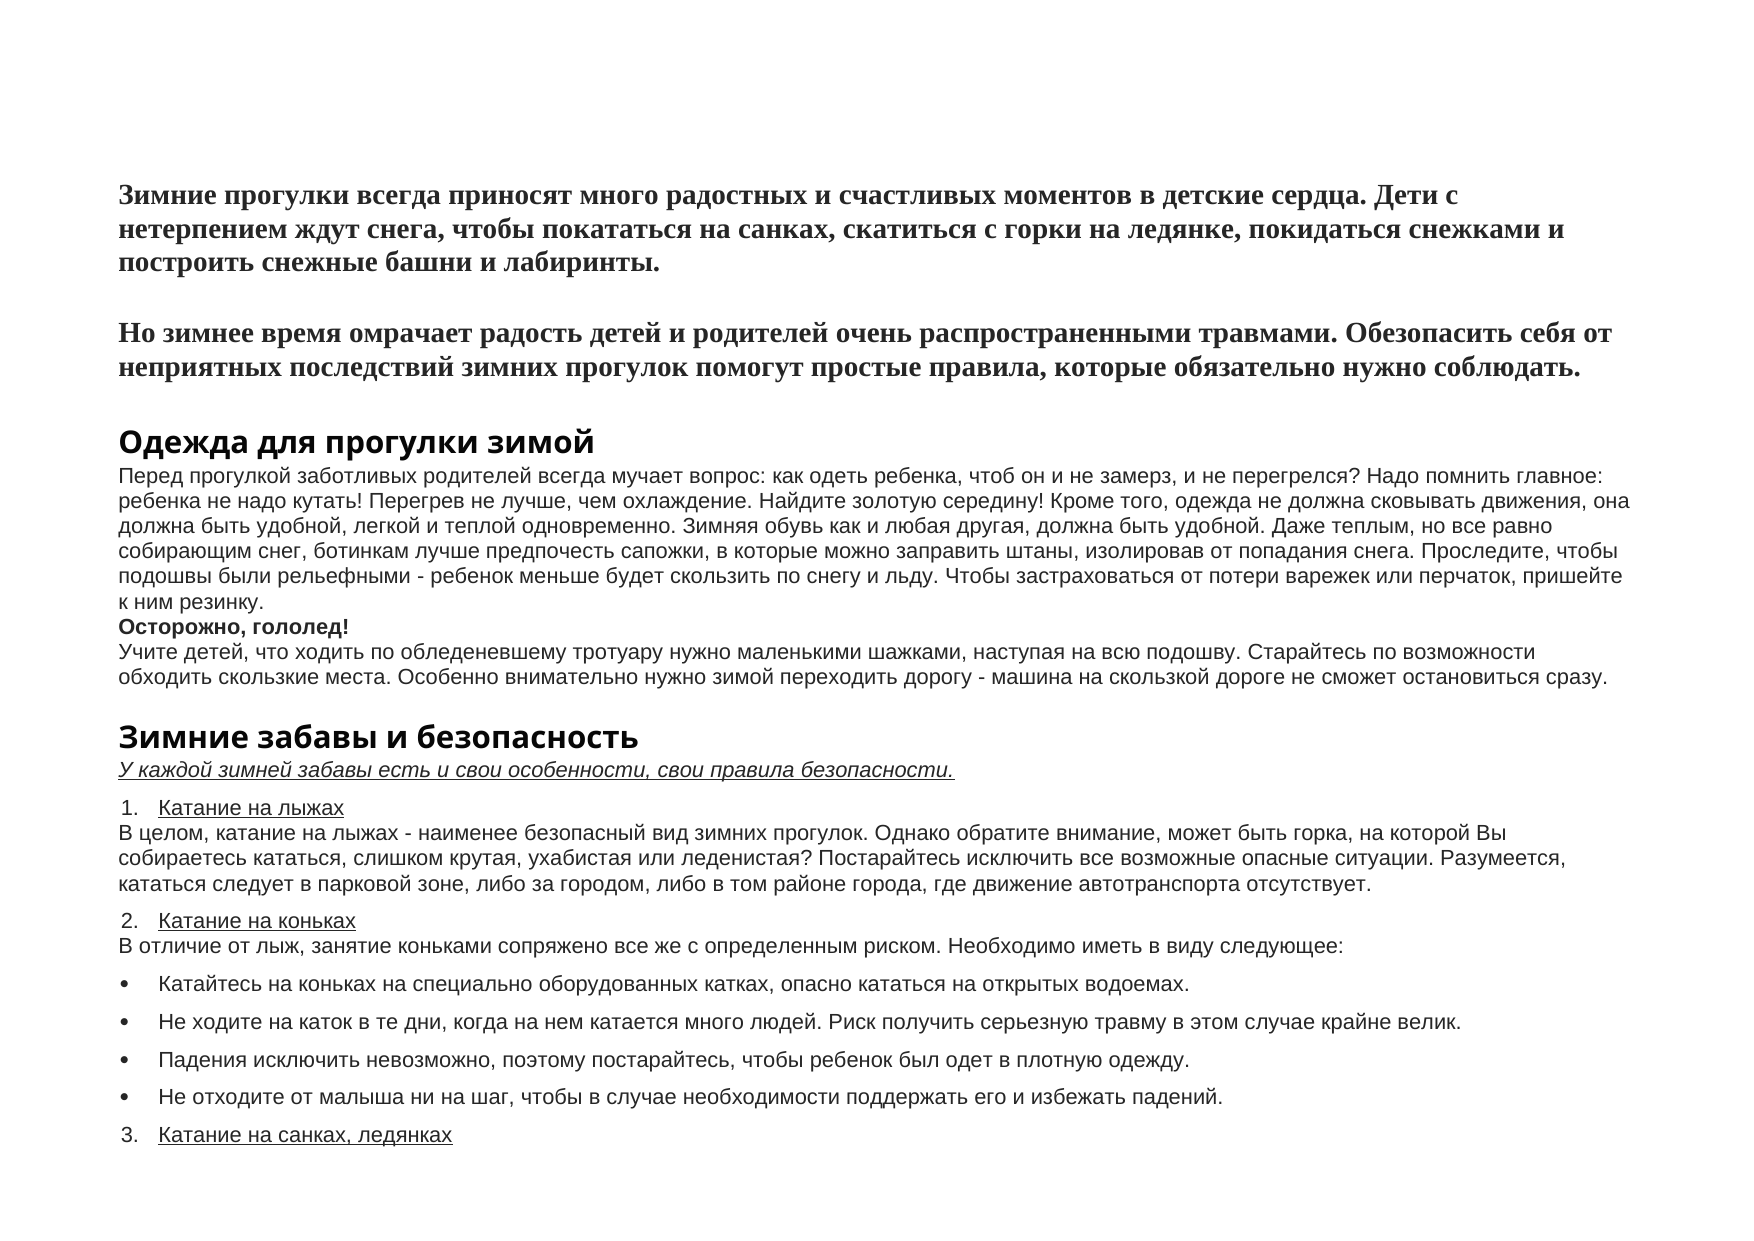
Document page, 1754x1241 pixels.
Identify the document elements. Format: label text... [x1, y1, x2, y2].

text Но зимнее время омрачает радость детей и родителей очень распространенными травмами. Обезопасить себя от неприятных последствий зимних прогулок помогут простые правила, которые обязательно нужно соблюдать. [118, 315, 1636, 382]
text Зимние забавы и безопасность [118, 714, 1636, 757]
text У каждой зимней забавы есть и свои особенности, свои правила безопасности. [118, 757, 1636, 782]
text Перед прогулкой заботливых родителей всегда мучает вопрос: как одеть ребенка, чтоб он и не замерз, и не перегрелся? Надо помнить главное: ребенка не надо кутать! Перегрев не лучше, чем охлаждение. Найдите золотую середину! Кроме того, одежда не должна сковывать движения, она должна быть удобной, легкой и теплой одновременно. Зимняя обувь как и любая другая, должна быть удобной. Даже теплым, но все равно собирающим снег, ботинкам лучше предпочесть сапожки, в которые можно заправить штаны, изолировав от попадания снега. Проследите, чтобы подошвы были рельефными - ребенок меньше будет скользить по снегу и льду. Чтобы застраховаться от потери варежек или перчаток, пришейте к ним резинку. [118, 462, 1636, 614]
list Падения исключить невозможно, поэтому постарайтесь, чтобы ребенок был одет в плотную одежду. [121, 1047, 1636, 1072]
text Осторожно, гололед! [118, 614, 1636, 639]
text Учите детей, что ходить по обледеневшему тротуару нужно маленькими шажками, наступая на всю подошву. Старайтесь по возможности обходить скользкие места. Особенно внимательно нужно зимой переходить дорогу - машина на скользкой дороге не сможет остановиться сразу. [118, 639, 1636, 689]
text В целом, катание на лыжах - наименее безопасный вид зимних прогулок. Однако обратите внимание, может быть горка, на которой Вы собираетесь кататься, слишком крутая, ухабистая или леденистая? Постарайтесь исключить все возможные опасные ситуации. Разумеется, кататься следует в парковой зоне, либо за городом, либо в том районе города, где движение автотранспорта отсутствует. [118, 820, 1636, 896]
text В отличие от лыж, занятие коньками сопряжено все же с определенным риском. Необходимо иметь в виду следующее: [118, 933, 1636, 959]
list Катание на лыжах [121, 795, 1636, 820]
list Катание на санках, ледянках [121, 1122, 1636, 1147]
list Катание на коньках [121, 908, 1636, 933]
text Зимние прогулки всегда приносят много радостных и счастливых моментов в детские сердца. Дети с нетерпением ждут снега, чтобы покататься на санках, скатиться с горки на ледянке, покидаться снежками и построить снежные башни и лабиринты. [118, 177, 1636, 278]
list Не ходите на каток в те дни, когда на нем катается много людей. Риск получить серьезную травму в этом случае крайне велик. [121, 1009, 1636, 1034]
list Не отходите от малыша ни на шаг, чтобы в случае необходимости поддержать его и избежать падений. [121, 1084, 1636, 1109]
text Одежда для прогулки зимой [118, 420, 1636, 462]
list Катайтесь на коньках на специально оборудованных катках, опасно кататься на открытых водоемах. [121, 971, 1636, 996]
